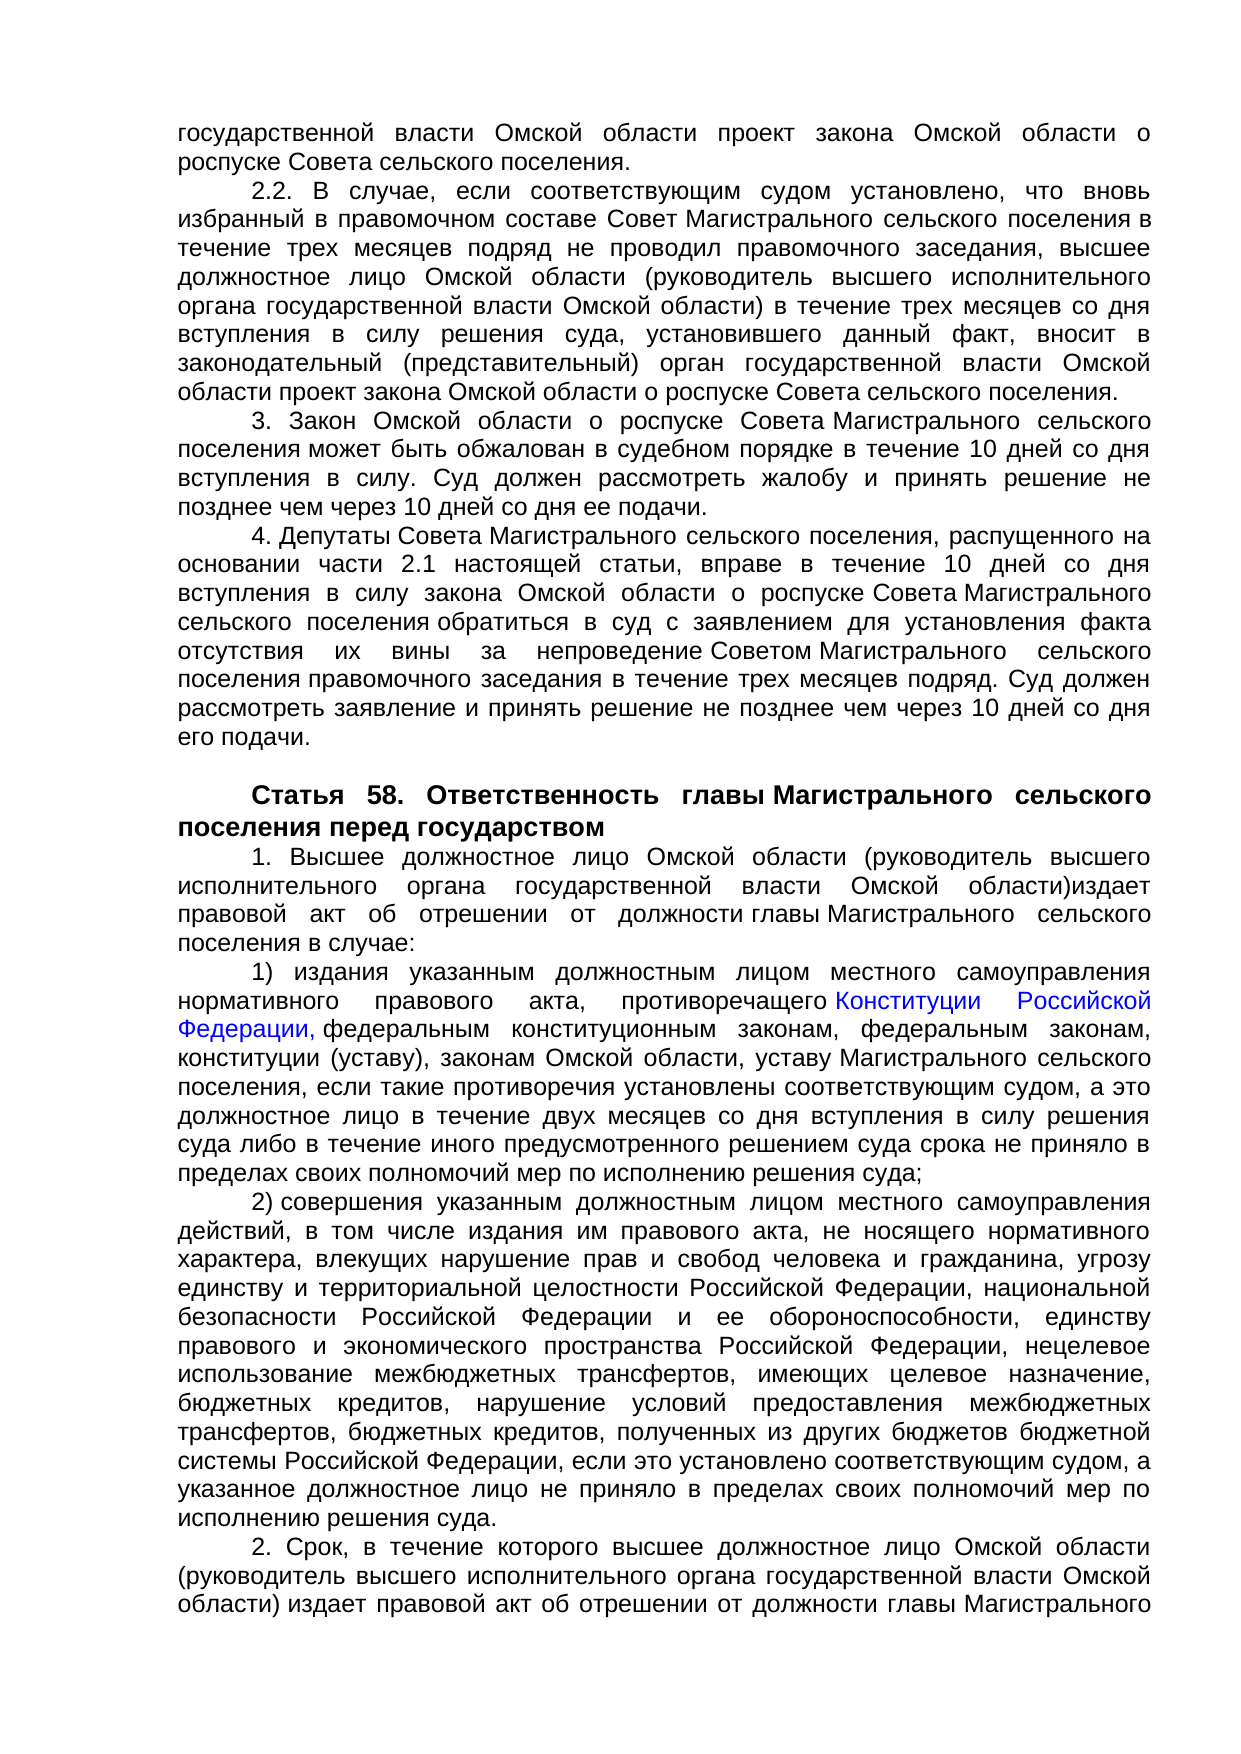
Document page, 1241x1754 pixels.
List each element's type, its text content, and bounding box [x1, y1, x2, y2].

text 2.2. В случае, если соответствующим судом установлено, что вновь избранный в правомочном составе Совет Магистрального сельского поселения в течение трех месяцев подряд не проводил правомочного заседания, высшее должностное лицо Омской области (руководитель высшего исполнительного органа государственной власти Омской области) в течение трех месяцев со дня вступления в силу решения суда, установившего данный факт, вносит в законодательный (представительный) орган государственной власти Омской области проект закона Омской области о роспуске Совета сельского поселения. [177, 176, 1152, 406]
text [177, 1532, 1152, 1618]
text 4. Депутаты Совета Магистрального сельского поселения, распущенного на основании части 2.1 настоящей статьи, вправе в течение 10 дней со дня вступления в силу закона Омской области о роспуске Совета Магистрального сельского поселения обратиться в суд с заявлением для установления факта отсутствия их вины за непроведение Советом Магистрального сельского поселения правомочного заседания в течение трех месяцев подряд. Суд должен рассмотреть заявление и принять решение не позднее чем через 10 дней со дня его подачи. [177, 521, 1152, 751]
text 1) издания указанным должностным лицом местного самоуправления нормативного правового акта, противоречащего Конституции Российской Федерации, федеральным конституционным законам, федеральным законам, конституции (уставу), законам Омской области, уставу Магистрального сельского поселения, если такие противоречия установлены соответствующим судом, а это должностное лицо в течение двух месяцев со дня вступления в силу решения суда либо в течение иного предусмотренного решением суда срока не приняло в пределах своих полномочий мер по исполнению решения суда; [177, 957, 1152, 1187]
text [177, 118, 1152, 176]
text Статья 58. Ответственность главы Магистрального сельского поселения перед государством [177, 779, 1152, 842]
text 1. Высшее должностное лицо Омской области (руководитель высшего исполнительного органа государственной власти Омской области)издает правовой акт об отрешении от должности главы Магистрального сельского поселения в случае: [177, 842, 1152, 957]
text 2) совершения указанным должностным лицом местного самоуправления действий, в том числе издания им правового акта, не носящего нормативного характера, влекущих нарушение прав и свобод человека и гражданина, угрозу единству и территориальной целостности Российской Федерации, национальной безопасности Российской Федерации и ее обороноспособности, единству правового и экономического пространства Российской Федерации, нецелевое использование межбюджетных трансфертов, имеющих целевое назначение, бюджетных кредитов, нарушение условий предоставления межбюджетных трансфертов, бюджетных кредитов, полученных из других бюджетов бюджетной системы Российской Федерации, если это установлено соответствующим судом, а указанное должностное лицо не приняло в пределах своих полномочий мер по исполнению решения суда. [177, 1187, 1152, 1532]
text 3. Закон Омской области о роспуске Совета Магистрального сельского поселения может быть обжалован в судебном порядке в течение 10 дней со дня вступления в силу. Суд должен рассмотреть жалобу и принять решение не позднее чем через 10 дней со дня ее подачи. [177, 406, 1152, 521]
